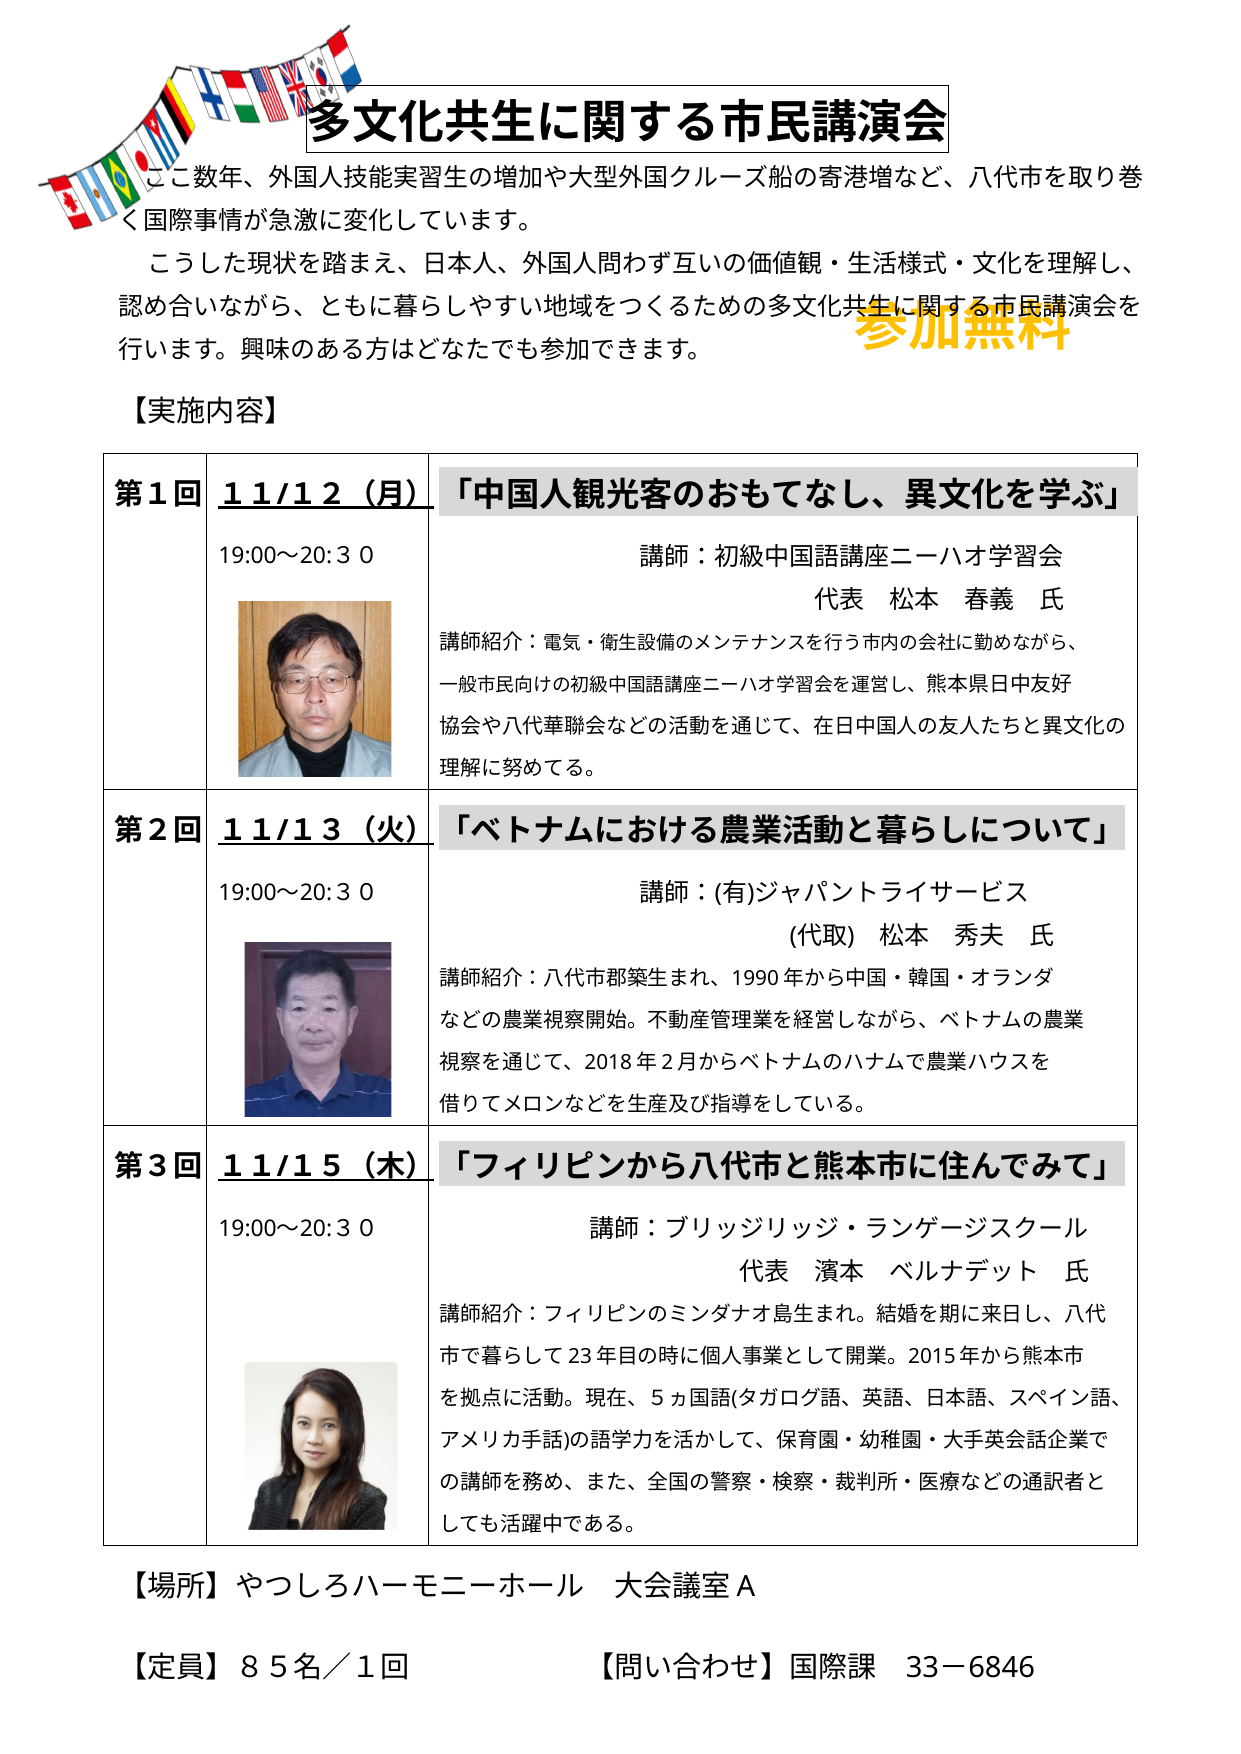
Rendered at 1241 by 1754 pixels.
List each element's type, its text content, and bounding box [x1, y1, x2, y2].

text 【場所】やつしろハーモニーホール 大会議室A [118, 1546, 1152, 1621]
picture [244, 1362, 398, 1530]
table_cell 「フィリピンから八代市と熊本市に住んでみて」 講師：ブリッジリッジ・ランゲージスクール 代表 濱本 ベルナデット 氏 講師紹介：フィリピンのミンダナオ島生まれ。結婚を期に来日し、八代 市で暮らして23年目の時に個人事業として開業。2015年から熊本市 を拠点に活動。現在、５ヵ国語(タガログ語、英語、日本語、スペイン語、 アメリカ手話)の語学力を活かして、保育園・幼稚園・大手英会話企業で の講師を務め、また、全国の警察・検察・裁判所・医療などの通訳者と しても活躍中である。 [429, 1126, 1137, 1545]
table_cell 第３回 [104, 1126, 206, 1545]
picture [0, 0, 389, 268]
picture [238, 601, 392, 777]
table_cell 第２回 [104, 790, 206, 1125]
picture [244, 942, 392, 1117]
text 【定員】８５名／１回 【問い合わせ】国際課 33－6846 [118, 1627, 1152, 1702]
table_header 「中国人観光客のおもてなし、異文化を学ぶ」 講師：初級中国語講座ニーハオ学習会 代表 松本 春義 氏 講師紹介：電気・衛生設備のメンテナンスを行う市内の会社に勤めながら、 一般市民向けの初級中国語講座ニーハオ学習会を運営し、熊本県日中友好 協会や八代華聯会などの活動を通じて、在日中国人の友人たちと異文化の 理解に努めてる。 [429, 454, 1137, 789]
table_cell 「ベトナムにおける農業活動と暮らしについて」 講師：(有)ジャパントライサービス (代取) 松本 秀夫 氏 講師紹介：八代市郡築生まれ、1990年から中国・韓国・オランダ などの農業視察開始。不動産管理業を経営しながら、ベトナムの農業 視察を通じて、2018年2月からベトナムのハナムで農業ハウスを 借りてメロンなどを生産及び指導をしている。 [429, 790, 1137, 1125]
table_cell １１/１３（火） 19:00～20:３０ [207, 790, 428, 1125]
text ここ数年、外国人技能実習生の増加や大型外国クルーズ船の寄港増など、八代市を取り巻く国際事情が急激に変化しています。 [118, 156, 1152, 237]
table_header １１/１２（月） 19:00～20:３０ [207, 454, 428, 789]
table_header 第１回 [104, 454, 206, 789]
text 多文化共生に関する市民講演会 [118, 81, 1137, 156]
text 【実施内容】 [118, 372, 1152, 447]
text こうした現状を踏まえ、日本人、外国人問わず互いの価値観・生活様式・文化を理解し、認め合いながら、ともに暮らしやすい地域をつくるための多文化共生に関する市民講演会を行います。興味のある方はどなたでも参加できます。 [118, 242, 1152, 366]
table_cell １１/１５（木） 19:00～20:３０ [207, 1126, 428, 1545]
